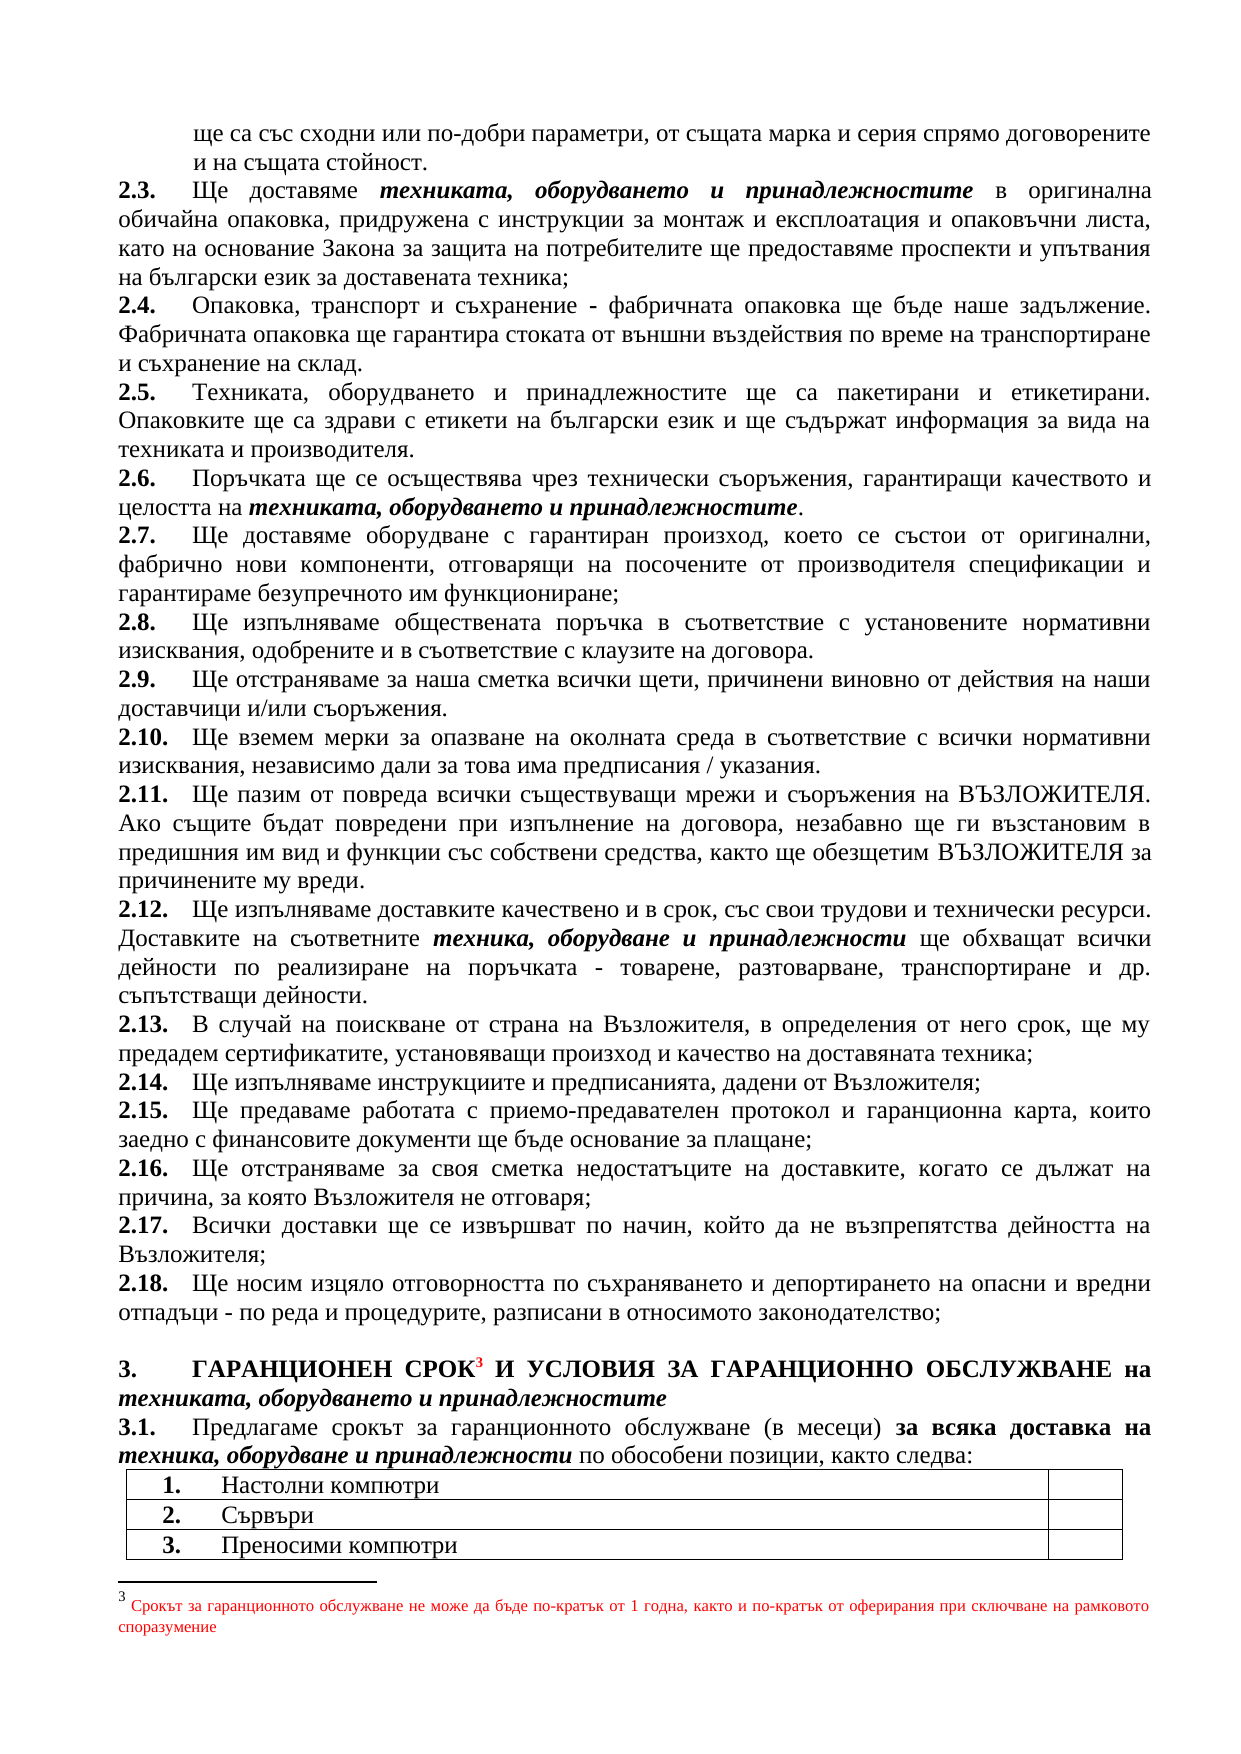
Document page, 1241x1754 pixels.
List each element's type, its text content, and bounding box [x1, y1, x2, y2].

list Опаковка, транспорт и съхранение - фабричната опаковка ще бъде наше задължение. Фабричната опаковка ще гарантира стоката от външни въздействия по време на транспортиране и съхранение на склад. [118, 291, 1152, 377]
list Ще доставяме оборудване с гарантиран произход, което се състои от оригинални, фабрично нови компоненти, отговарящи на посочените от производителя спецификации и гарантираме безупречното им функциониране; [118, 521, 1152, 607]
table_header Настолни компютри [127, 1470, 1048, 1499]
list Ще отстраняваме за наша сметка всички щети, причинени виновно от действия на наши доставчици и/или съоръжения. [118, 664, 1152, 722]
table_cell [1049, 1530, 1122, 1559]
list Техниката, оборудването и принадлежностите ще са пакетирани и етикетирани. Опаковките ще са здрави с етикети на български език и ще съдържат информация за вида на техниката и производителя. [118, 377, 1152, 463]
table_cell [1049, 1500, 1122, 1529]
list В случай на поискване от страна на Възложителя, в определения от него срок, ще му предадем сертификатите, установяващи произход и качество на доставяната техника; [118, 1009, 1152, 1067]
list Ще предаваме работата с приемо-предавателен протокол и гаранционна карта, които заедно с финансовите документи ще бъде основание за плащане; [118, 1096, 1152, 1153]
list Ще носим изцяло отговорността по съхраняването и депортирането на опасни и вредни отпадъци - по реда и процедурите, разписани в относимото законодателство; [118, 1268, 1152, 1326]
table_header [1049, 1470, 1122, 1499]
table_cell Сървъри [127, 1500, 1048, 1529]
list Поръчката ще се осъществява чрез технически съоръжения, гарантиращи качеството и целостта на техниката, оборудването и принадлежностите. [118, 463, 1152, 521]
list Ще вземем мерки за опазване на околната среда в съответствие с всички нормативни изисквания, независимо дали за това има предписания / указания. [118, 722, 1152, 779]
list Ще отстраняваме за своя сметка недостатъците на доставките, когато се дължат на причина, за която Възложителя не отговаря; [118, 1153, 1152, 1211]
list Ще доставяме техниката, оборудването и принадлежностите в оригинална обичайна опаковка, придружена с инструкции за монтаж и експлоатация и опаковъчни листа, като на основание Закона за защита на потребителите ще предоставяме проспекти и упътвания на български език за доставената техника; [118, 176, 1152, 291]
list ГАРАНЦИОНЕН СРОК И УСЛОВИЯ ЗА ГАРАНЦИОННО ОБСЛУЖВАНЕ на техниката, оборудването и принадлежностите [118, 1354, 1152, 1412]
list Ще изпълняваме инструкциите и предписанията, дадени от Възложителя; [118, 1067, 1152, 1096]
list Предлагаме срокът за гаранционното обслужване (в месеци) за всяка доставка на техника, оборудване и принадлежности по обособени позиции, както следва: [118, 1412, 1152, 1469]
list Всички доставки ще се извършват по начин, който да не възпрепятства дейността на Възложителя; [118, 1211, 1152, 1268]
list Ще пазим от повреда всички съществуващи мрежи и съоръжения на ВЪЗЛОЖИТЕЛЯ. Ако същите бъдат повредени при изпълнение на договора, незабавно ще ги възстановим в предишния им вид и функции със собствени средства, както ще обезщетим възложителя за причинените му вреди. [118, 779, 1152, 894]
list Ще изпълняваме обществената поръчка в съответствие с установените нормативни изисквания, одобрените и в съответствие с клаузите на договора. [118, 607, 1152, 664]
list Ще изпълняваме доставките качествено и в срок, със свои трудови и технически ресурси. Доставките на съответните техника, оборудване и принадлежности ще обхващат всички дейности по реализиране на поръчката - товарене, разтоварване, транспортиране и др. съпътстващи дейности. [118, 894, 1152, 1009]
table_cell Преносими компютри [127, 1530, 1048, 1559]
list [156, 118, 1152, 176]
